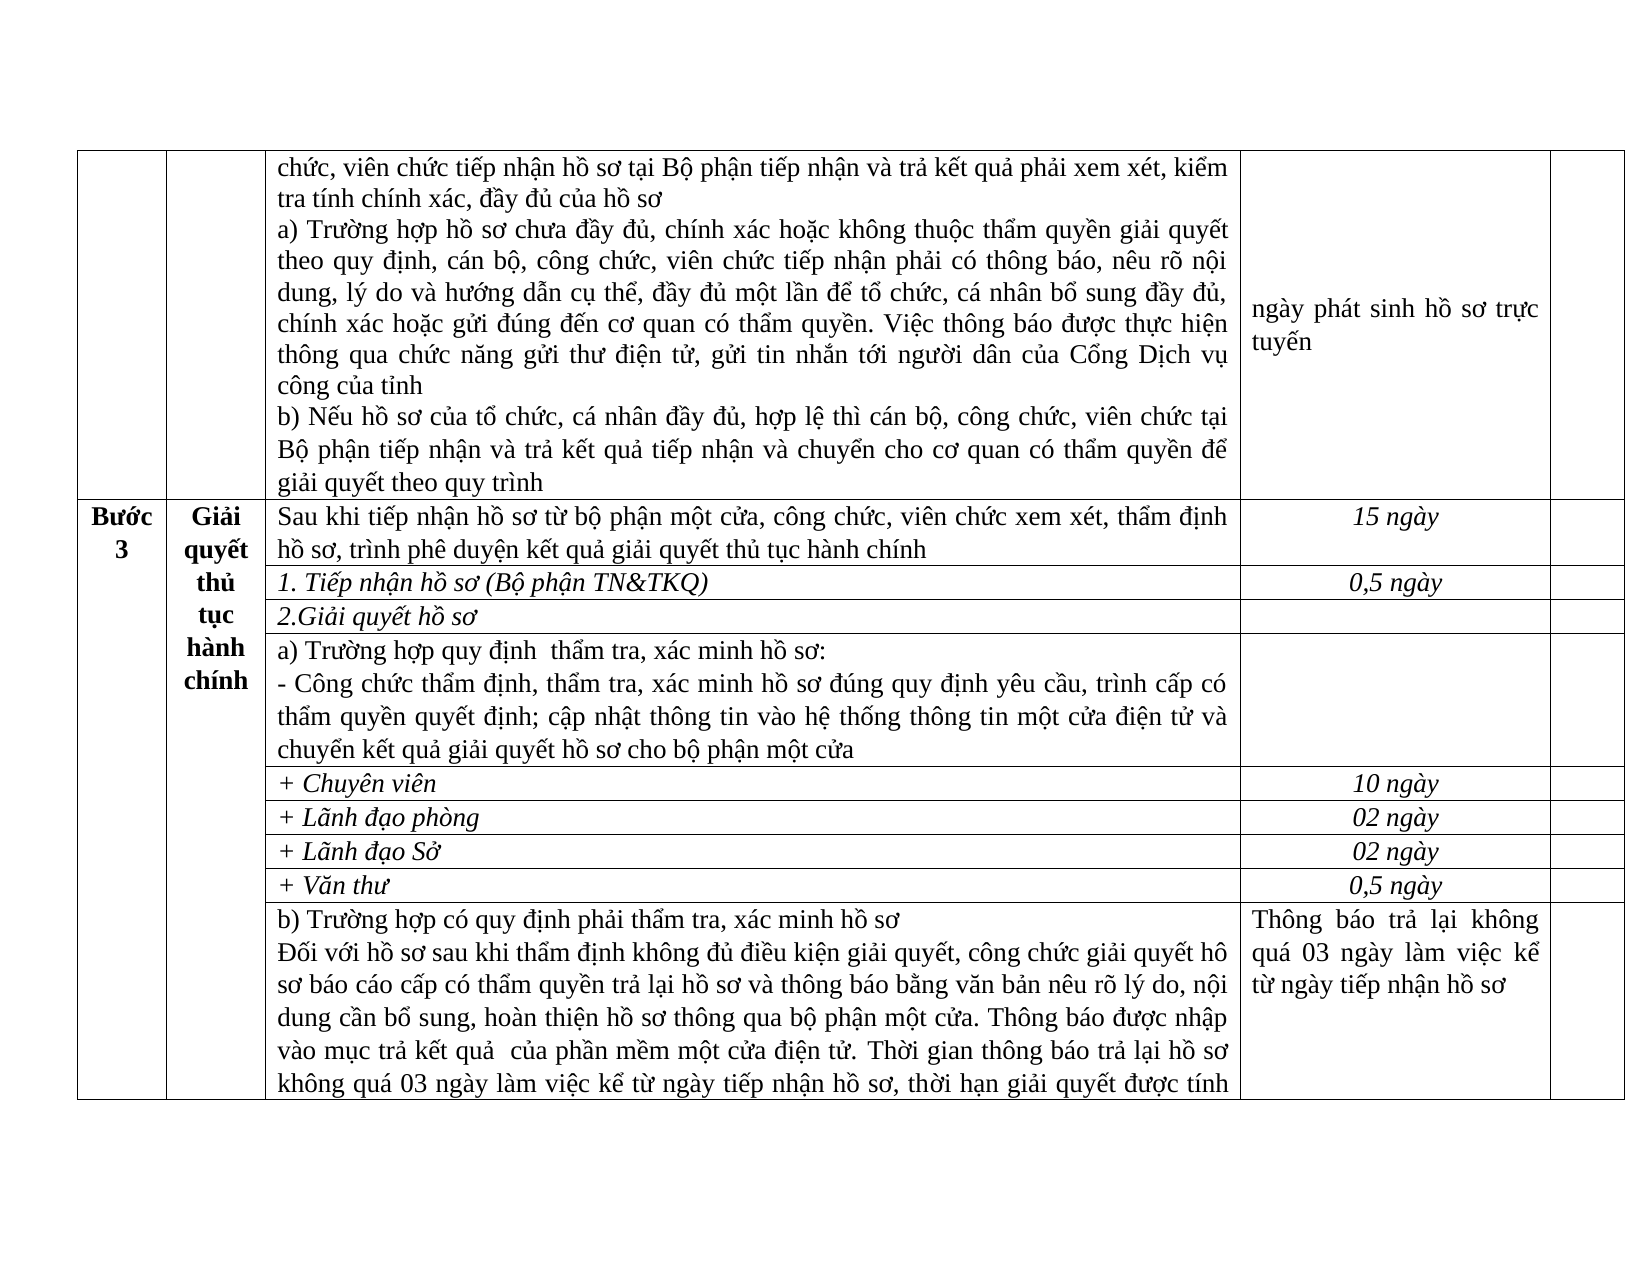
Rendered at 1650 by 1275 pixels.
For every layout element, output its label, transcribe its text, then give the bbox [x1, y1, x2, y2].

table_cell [1241, 151, 1550, 499]
table_cell 15 ngày [1241, 500, 1550, 565]
table_cell [1551, 835, 1624, 868]
table_cell [1551, 767, 1624, 800]
table_cell + Chuyên viên [266, 767, 1240, 800]
table_cell 0,5 ngày [1241, 869, 1550, 902]
table_cell 02 ngày [1241, 801, 1550, 834]
table_cell Giải quyết thủ tục hành chính [167, 500, 265, 1098]
table_cell [1551, 151, 1624, 499]
table_cell [78, 151, 166, 499]
table_cell [1551, 500, 1624, 565]
table_cell Sau khi tiếp nhận hồ sơ từ bộ phận một cửa, công chức, viên chức xem xét, thẩm định hồ sơ, trình phê duyện kết quả giải quyết thủ tục hành chính [266, 500, 1240, 565]
table_cell 0,5 ngày [1241, 566, 1550, 599]
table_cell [1241, 903, 1550, 1098]
table_cell Bước 3 [78, 500, 166, 1098]
table_cell + Văn thư [266, 869, 1240, 902]
table_cell 1. Tiếp nhận hồ sơ (Bộ phận TN&TKQ) [266, 566, 1240, 599]
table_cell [266, 151, 1240, 499]
table_cell 10 ngày [1241, 767, 1550, 800]
table_cell [1551, 903, 1624, 1098]
table_cell [167, 151, 265, 499]
table_cell [1241, 600, 1550, 633]
table_cell [1551, 566, 1624, 599]
table_cell [1551, 801, 1624, 834]
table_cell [266, 903, 1240, 1098]
table_cell [1241, 634, 1550, 766]
table_cell 2.Giải quyết hồ sơ [266, 600, 1240, 633]
table_cell a) Trường hợp quy định thẩm tra, xác minh hồ sơ: - Công chức thẩm định, thẩm tra, xác minh hồ sơ đúng quy định yêu cầu, trình cấp có thẩm quyền quyết định; cập nhật thông tin vào hệ thống thông tin một cửa điện tử và chuyển kết quả giải quyết hồ sơ cho bộ phận một cửa [266, 634, 1240, 766]
table_cell 02 ngày [1241, 835, 1550, 868]
table_cell [1551, 869, 1624, 902]
table_cell + Lãnh đạo Sở [266, 835, 1240, 868]
table_cell [1551, 600, 1624, 633]
table_cell [1551, 634, 1624, 766]
table_cell + Lãnh đạo phòng [266, 801, 1240, 834]
